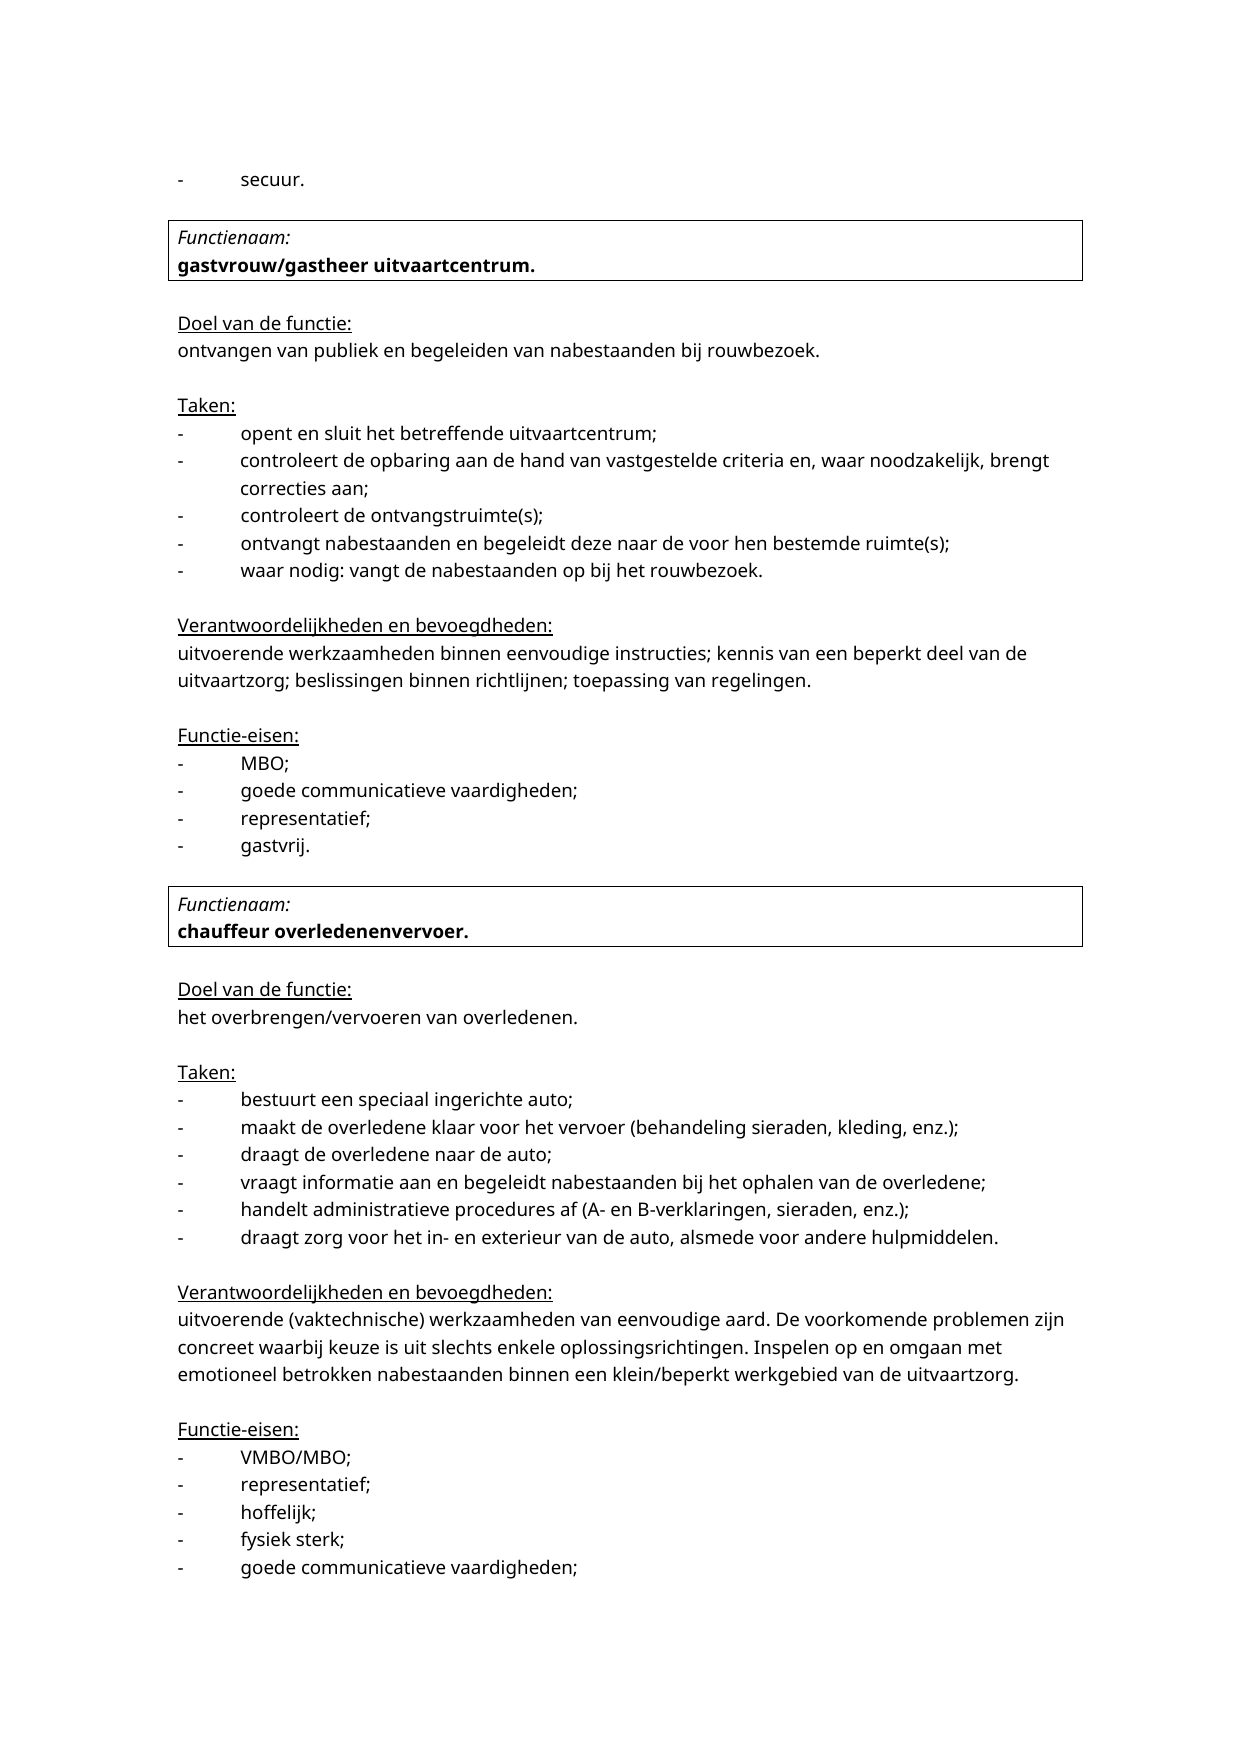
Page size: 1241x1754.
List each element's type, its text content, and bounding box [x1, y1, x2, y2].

text - fysiek sterk; [177, 1524, 1073, 1552]
text Functie-eisen: [177, 721, 1073, 748]
text Taken: [177, 391, 1073, 418]
text - vraagt informatie aan en begeleidt nabestaanden bij het ophalen van de overledene; [177, 1167, 1073, 1194]
text - draagt de overledene naar de auto; [177, 1139, 1073, 1167]
text Functienaam: [169, 887, 1082, 913]
text - handelt administratieve procedures af (A- en B-verklaringen, sieraden, enz.); [177, 1194, 1073, 1222]
text - VMBO/MBO; [177, 1442, 1073, 1469]
text ontvangen van publiek en begeleiden van nabestaanden bij rouwbezoek. [177, 336, 1073, 363]
text Doel van de functie: [177, 974, 1073, 1002]
text - draagt zorg voor het in- en exterieur van de auto, alsmede voor andere hulpmiddelen. [177, 1222, 1073, 1249]
text uitvoerende werkzaamheden binnen eenvoudige instructies; kennis van een beperkt deel van de uitvaartzorg; beslissingen binnen richtlijnen; toepassing van regelingen. [177, 638, 1073, 693]
text Taken: [177, 1057, 1073, 1084]
text - waar nodig: vangt de nabestaanden op bij het rouwbezoek. [177, 556, 1073, 583]
text Functienaam: [169, 221, 1082, 247]
text chauffeur overledenenvervoer. [169, 913, 1082, 946]
text Functie-eisen: [177, 1414, 1073, 1442]
text - representatief; [177, 803, 1073, 831]
text - secuur. [177, 164, 1073, 192]
text - gastvrij. [177, 831, 1073, 858]
text - maakt de overledene klaar voor het vervoer (behandeling sieraden, kleding, enz.); [177, 1112, 1073, 1139]
text - MBO; [177, 748, 1073, 776]
text - controleert de opbaring aan de hand van vastgestelde criteria en, waar noodzakelijk, brengt correcties aan; [177, 446, 1073, 501]
text - goede communicatieve vaardigheden; [177, 776, 1073, 803]
text gastvrouw/gastheer uitvaartcentrum. [169, 247, 1082, 280]
text Verantwoordelijkheden en bevoegdheden: [177, 611, 1073, 638]
text - ontvangt nabestaanden en begeleidt deze naar de voor hen bestemde ruimte(s); [177, 528, 1073, 556]
text Doel van de functie: [177, 308, 1073, 336]
text - bestuurt een speciaal ingerichte auto; [177, 1084, 1073, 1112]
text - opent en sluit het betreffende uitvaartcentrum; [177, 418, 1073, 446]
text Verantwoordelijkheden en bevoegdheden: [177, 1277, 1073, 1304]
text het overbrengen/vervoeren van overledenen. [177, 1002, 1073, 1029]
text - hoffelijk; [177, 1497, 1073, 1524]
text - goede communicatieve vaardigheden; [177, 1552, 1073, 1579]
text - controleert de ontvangstruimte(s); [177, 501, 1073, 528]
text uitvoerende (vaktechnische) werkzaamheden van eenvoudige aard. De voorkomende problemen zijn concreet waarbij keuze is uit slechts enkele oplossingsrichtingen. Inspelen op en omgaan met emotioneel betrokken nabestaanden binnen een klein/beperkt werkgebied van de uitvaartzorg. [177, 1304, 1073, 1387]
text - representatief; [177, 1469, 1073, 1497]
